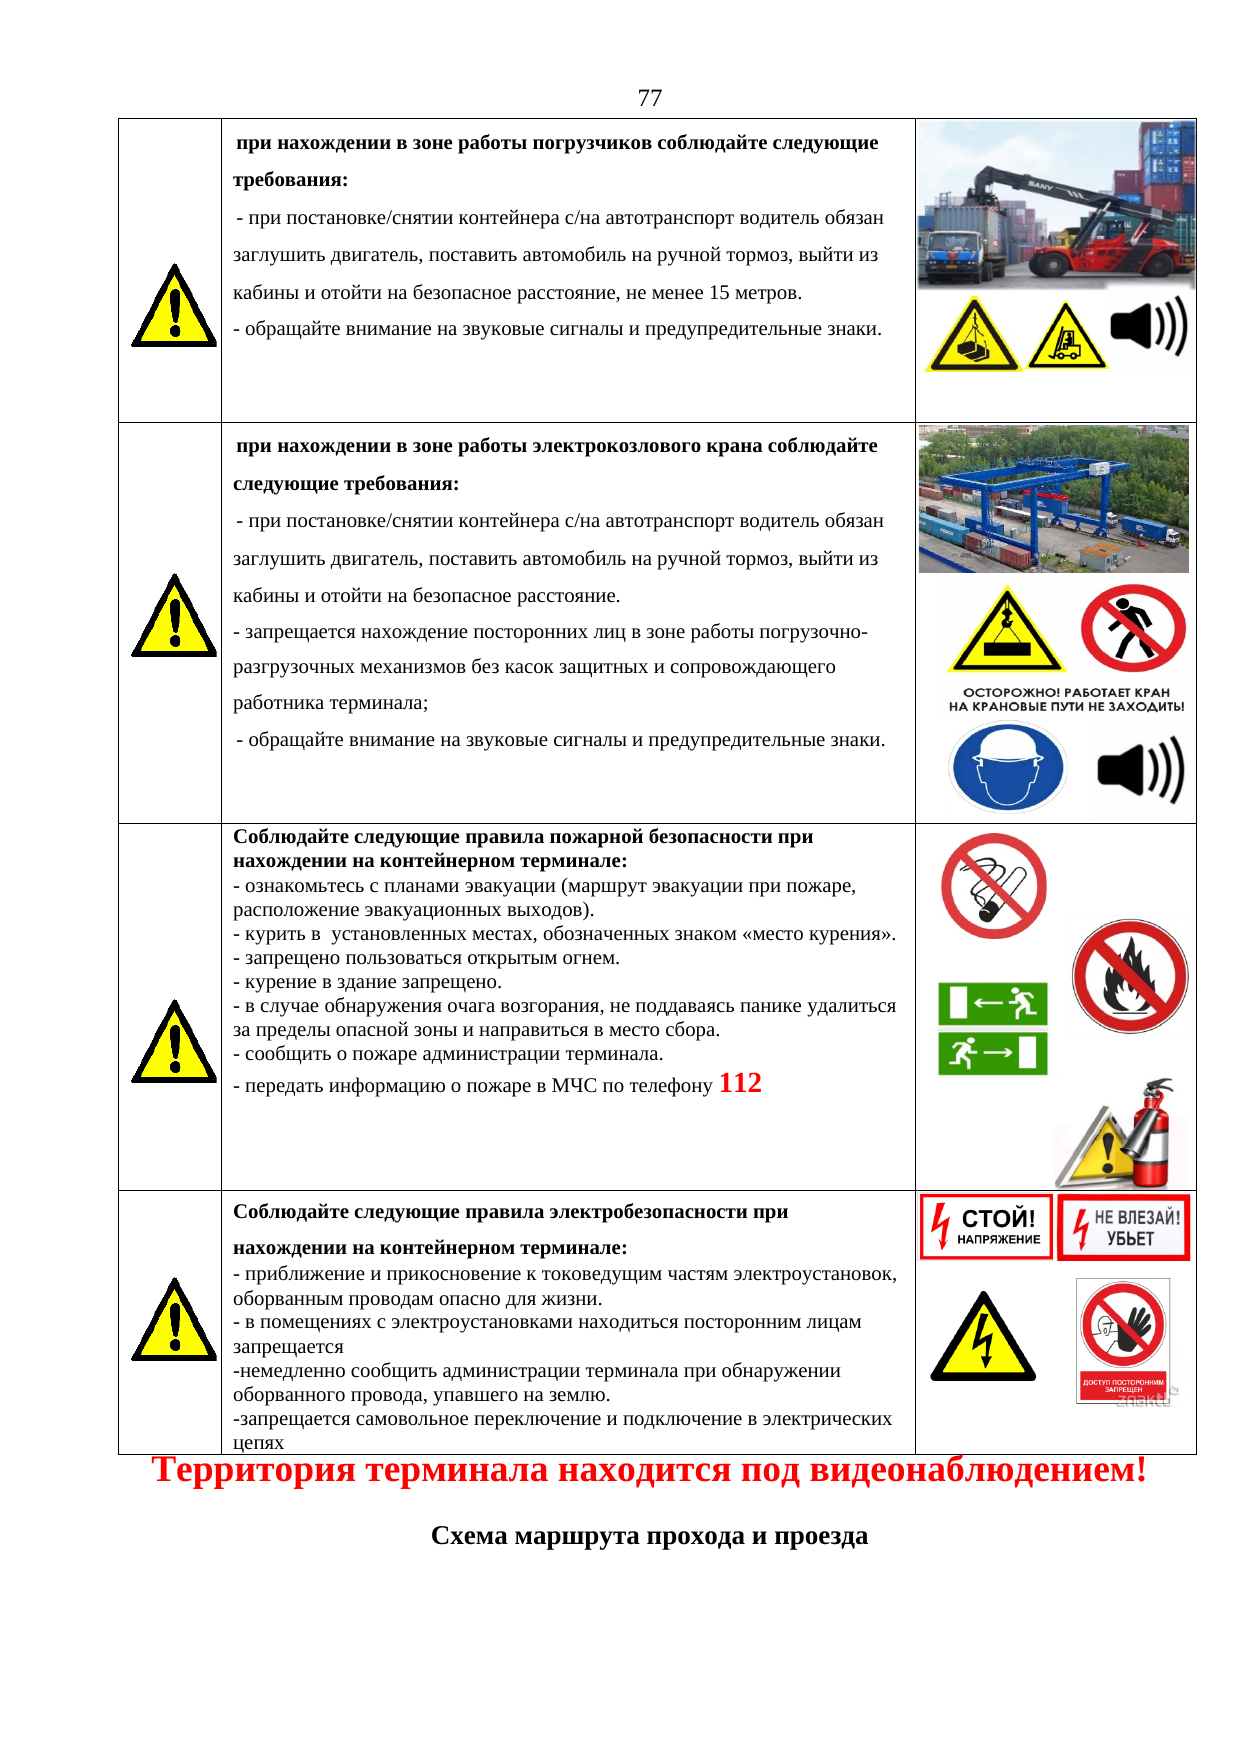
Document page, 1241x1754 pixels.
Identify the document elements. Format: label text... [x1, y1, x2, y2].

picture [919, 122, 1194, 369]
table_cell при нахождении в зоне работы погрузчиков соблюдайте следующие требования: - при постановке/снятии контейнера с/на автотранспорт водитель обязан заглушить двигатель, поставить автомобиль на ручной тормоз, выйти из кабины и отойти на безопасное расстояние, не менее 15 метров. - обращайте внимание на звуковые сигналы и предупредительные знаки. [222, 119, 915, 422]
picture [129, 262, 217, 347]
picture [917, 296, 1024, 372]
picture [948, 720, 1068, 814]
table_cell [119, 119, 221, 422]
table_cell [119, 824, 221, 1189]
picture [907, 1289, 1055, 1382]
table_cell [119, 423, 221, 823]
table_cell Соблюдайте следующие правила электробезопасности при нахождении на контейнерном терминале: - приближение и прикосновение к токоведущим частям электроустановок, оборванным проводам опасно для жизни. - в помещениях с электроустановками находиться посторонним лицам запрещается -немедленно сообщить администрации терминала при обнаружении оборванного провода, упавшего на землю. -запрещается самовольное переключение и подключение в электрических цепях [222, 1191, 915, 1454]
picture [129, 1276, 217, 1362]
picture [918, 425, 1189, 573]
picture [940, 578, 1192, 719]
table_cell [119, 1191, 221, 1454]
table_cell Соблюдайте следующие правила пожарной безопасности при нахождении на контейнерном терминале: - ознакомьтесь с планами эвакуации (маршрут эвакуации при пожаре, расположение эвакуационных выходов). - курить в установленных местах, обозначенных знаком «место курения». - запрещено пользоваться открытым огнем. - курение в здание запрещено. - в случае обнаружения очага возгорания, не поддаваясь панике удалиться за пределы опасной зоны и направиться в место сбора. - сообщить о пожаре администрации терминала. - передать информацию о пожаре в МЧС по телефону 112 [222, 824, 915, 1189]
picture [917, 1192, 1055, 1261]
table_cell [916, 289, 1196, 422]
picture [129, 998, 217, 1083]
picture [1095, 724, 1187, 816]
table_cell [916, 423, 1196, 823]
picture [1056, 1273, 1189, 1408]
picture [1056, 1193, 1191, 1261]
text Схема маршрута прохода и проезда [148, 1519, 1152, 1551]
table_cell [916, 824, 1196, 1189]
picture [129, 572, 217, 657]
table_cell [916, 1191, 1196, 1454]
picture [1054, 1074, 1189, 1190]
picture [938, 983, 1048, 1075]
table_cell при нахождении в зоне работы электрокозлового крана соблюдайте следующие требования: - при постановке/снятии контейнера с/на автотранспорт водитель обязан заглушить двигатель, поставить автомобиль на ручной тормоз, выйти из кабины и отойти на безопасное расстояние. - запрещается нахождение посторонних лиц в зоне работы погрузочно-разгрузочных механизмов без касок защитных и сопровождающего работника терминала; - обращайте внимание на звуковые сигналы и предупредительные знаки. [222, 423, 915, 823]
picture [941, 833, 1047, 939]
picture [1068, 915, 1192, 1037]
